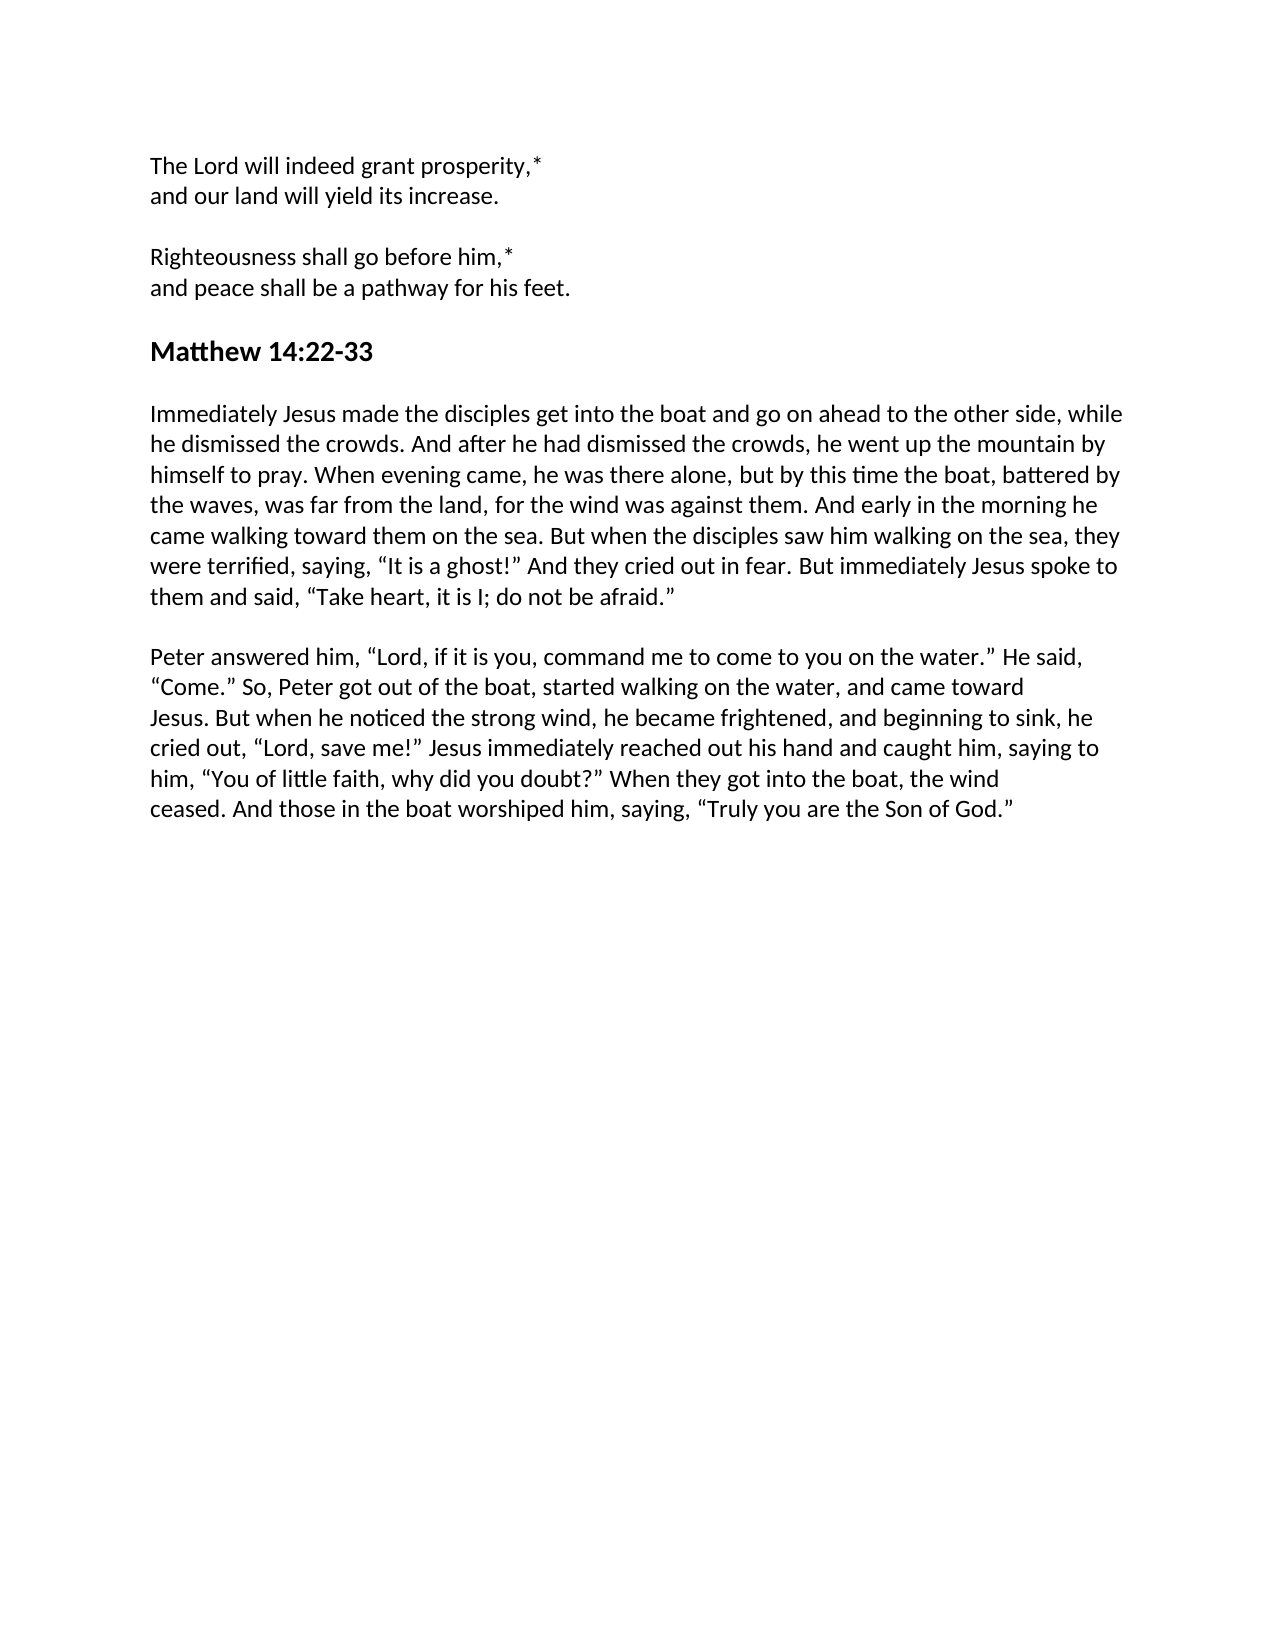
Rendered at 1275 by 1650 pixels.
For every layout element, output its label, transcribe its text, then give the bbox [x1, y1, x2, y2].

text and peace shall be a pathway for his feet. [150, 272, 1125, 303]
text Immediately Jesus made the disciples get into the boat and go on ahead to the other side, while he dismissed the crowds. And after he had dismissed the crowds, he went up the mountain by himself to pray. When evening came, he was there alone, but by this time the boat, battered by the waves, was far from the land, for the wind was against them. And early in the morning he came walking toward them on the sea. But when the disciples saw him walking on the sea, they were terrified, saying, “It is a ghost!” And they cried out in fear. But immediately Jesus spoke to them and said, “Take heart, it is I; do not be afraid.” [150, 398, 1125, 612]
text Matthew 14:22-33 [150, 333, 1125, 369]
text The Lord will indeed grant prosperity,* [150, 150, 1125, 181]
text Peter answered him, “Lord, if it is you, command me to come to you on the water.” He said, “Come.” So, Peter got out of the boat, started walking on the water, and came toward Jesus. But when he noticed the strong wind, he became frightened, and beginning to sink, he cried out, “Lord, save me!” Jesus immediately reached out his hand and caught him, saying to him, “You of little faith, why did you doubt?” When they got into the boat, the wind ceased. And those in the boat worshiped him, saying, “Truly you are the Son of God.” [150, 641, 1125, 824]
text and our land will yield its increase. [150, 181, 1125, 211]
text Righteousness shall go before him,* [150, 242, 1125, 272]
